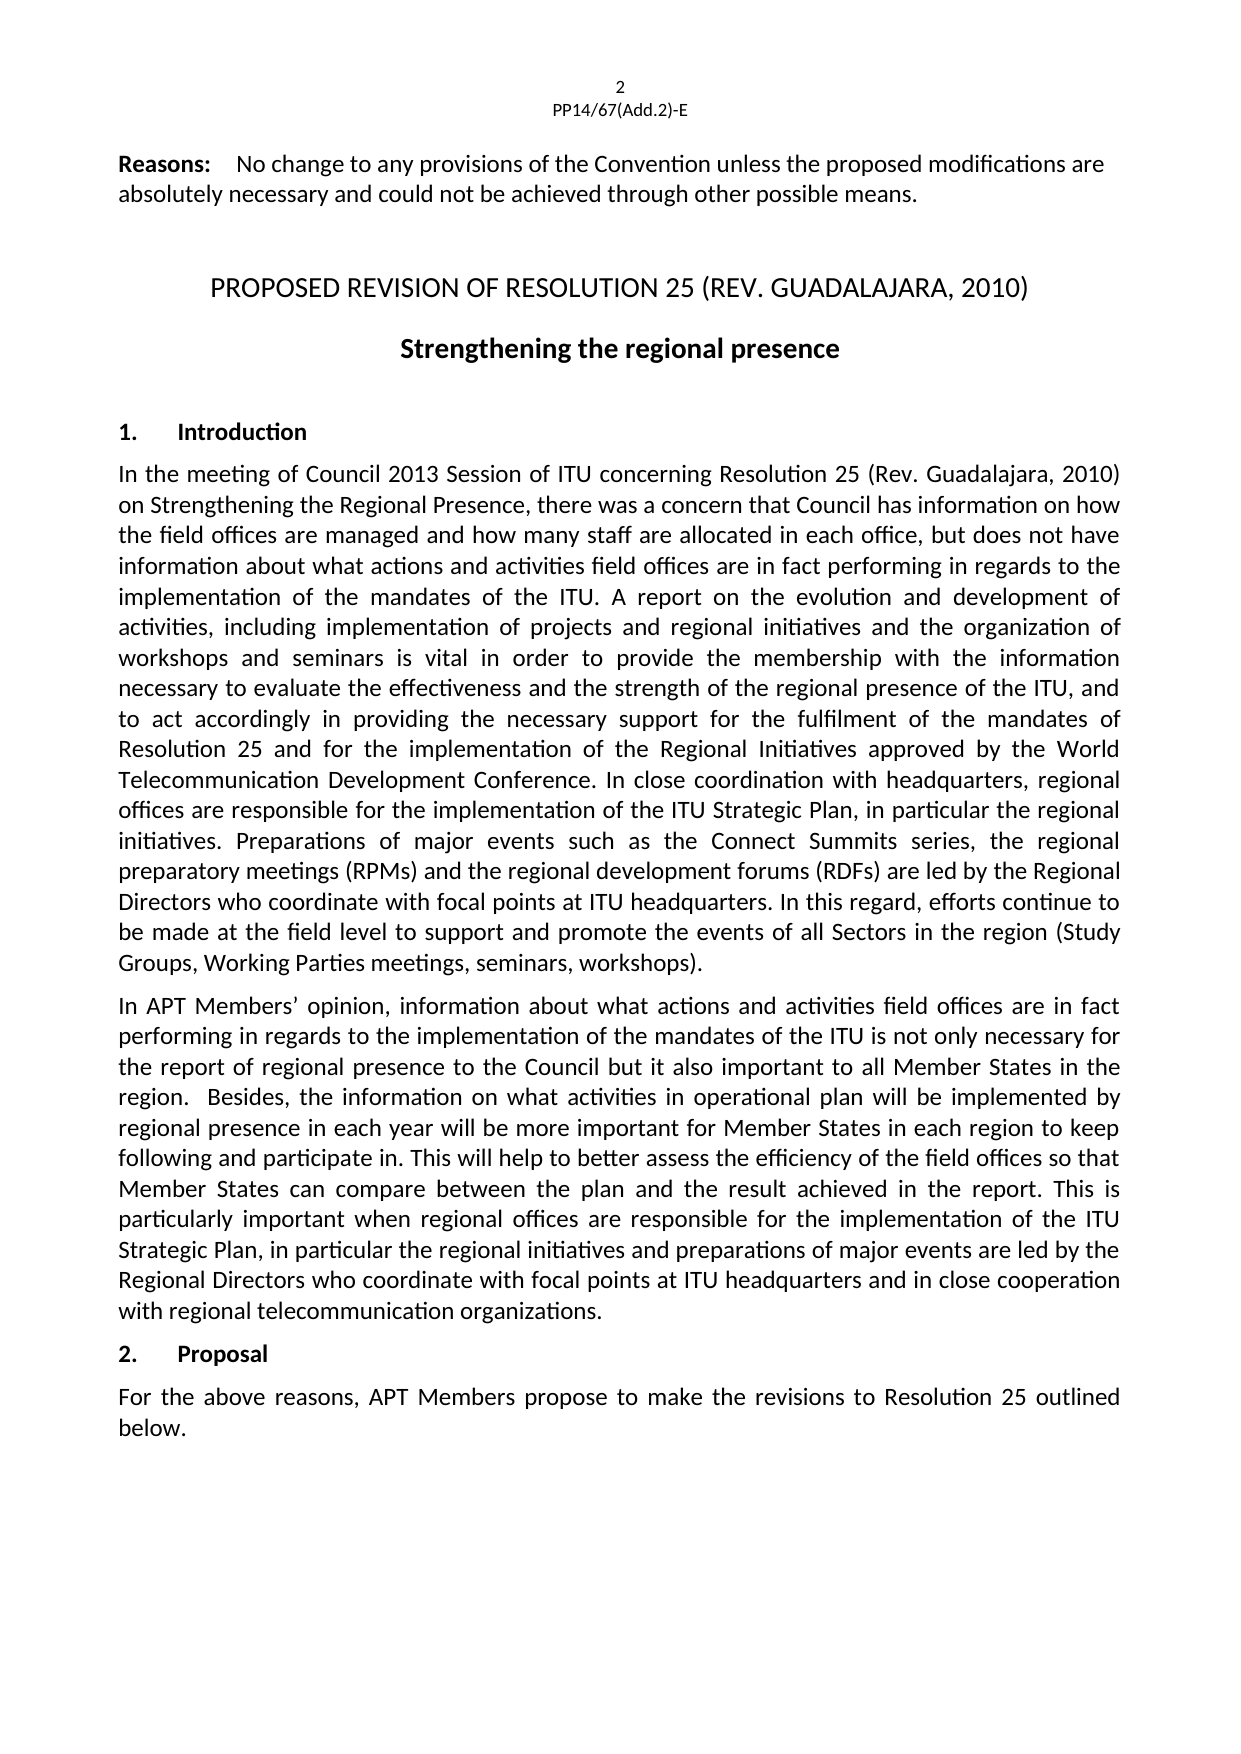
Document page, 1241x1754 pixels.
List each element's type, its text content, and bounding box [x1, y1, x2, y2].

subtitle 1. Introduction [118, 416, 1122, 446]
text 2. Proposal [118, 1338, 1122, 1369]
text In the meeting of Council 2013 Session of ITU concerning Resolution 25 (Rev. Guadalajara, 2010) on Strengthening the Regional Presence, there was a concern that Council has information on how the field offices are managed and how many staff are allocated in each office, but does not have information about what actions and activities field offices are in fact performing in regards to the implementation of the mandates of the ITU. A report on the evolution and development of activities, including implementation of projects and regional initiatives and the organization of workshops and seminars is vital in order to provide the membership with the information necessary to evaluate the effectiveness and the strength of the regional presence of the ITU, and to act accordingly in providing the necessary support for the fulfilment of the mandates of Resolution 25 and for the implementation of the Regional Initiatives approved by the World Telecommunication Development Conference. In close coordination with headquarters, regional offices are responsible for the implementation of the ITU Strategic Plan, in particular the regional initiatives. Preparations of major events such as the Connect Summits series, the regional preparatory meetings (RPMs) and the regional development forums (RDFs) are led by the Regional Directors who coordinate with focal points at ITU headquarters. In this regard, efforts continue to be made at the field level to support and promote the events of all Sectors in the region (Study Groups, Working Parties meetings, seminars, workshops). [118, 459, 1122, 977]
text Reasons: No change to any provisions of the Convention unless the proposed modifications are absolutely necessary and could not be achieved through other possible means. [118, 148, 1122, 209]
title Strengthening the regional presence [118, 330, 1122, 366]
text For the above reasons, APT Members propose to make the revisions to Resolution 25 outlined below. [118, 1381, 1122, 1442]
title proposed revision of resolution 25 (Rev. Guadalajara, 2010) [118, 269, 1122, 305]
text In APT Members’ opinion, information about what actions and activities field offices are in fact performing in regards to the implementation of the mandates of the ITU is not only necessary for the report of regional presence to the Council but it also important to all Member States in the region. Besides, the information on what activities in operational plan will be implemented by regional presence in each year will be more important for Member States in each region to keep following and participate in. This will help to better assess the efficiency of the field offices so that Member States can compare between the plan and the result achieved in the report. This is particularly important when regional offices are responsible for the implementation of the ITU Strategic Plan, in particular the regional initiatives and preparations of major events are led by the Regional Directors who coordinate with focal points at ITU headquarters and in close cooperation with regional telecommunication organizations. [118, 990, 1122, 1326]
